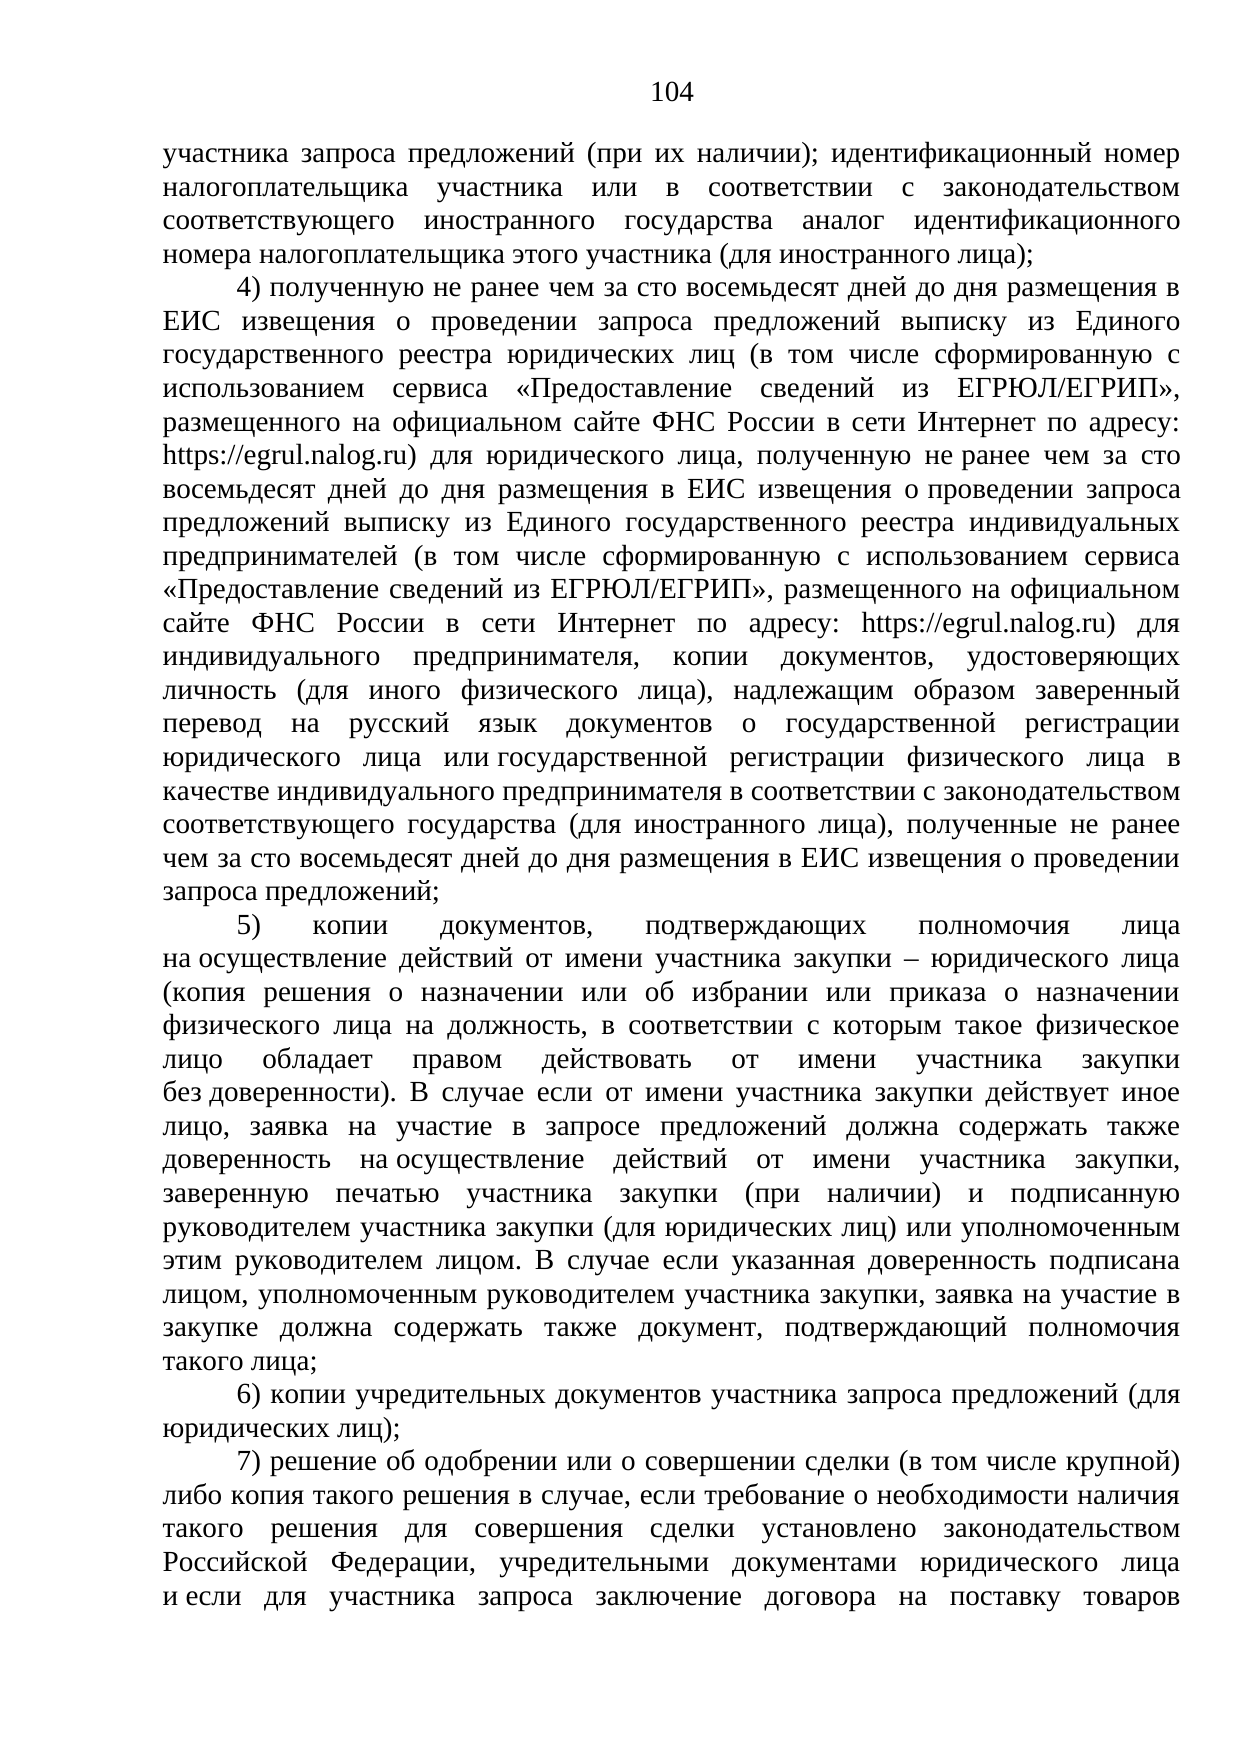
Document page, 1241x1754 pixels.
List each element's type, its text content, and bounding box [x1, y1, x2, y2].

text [162, 135, 1181, 269]
text 4) полученную не ранее чем за сто восемьдесят дней до дня размещения в ЕИС извещения о проведении запроса предложений выписку из Единого государственного реестра юридических лиц (в том числе сформированную с использованием сервиса «Предоставление сведений из ЕГРЮЛ/ЕГРИП», размещенного на официальном сайте ФНС России в сети Интернет по адресу: https://egrul.nalog.ru) для юридического лица, полученную не ранее чем за сто восемьдесят дней до дня размещения в ЕИС извещения о проведении запроса предложений выписку из Единого государственного реестра индивидуальных предпринимателей (в том числе сформированную с использованием сервиса «Предоставление сведений из ЕГРЮЛ/ЕГРИП», размещенного на официальном сайте ФНС России в сети Интернет по адресу: https://egrul.nalog.ru) для индивидуального предпринимателя, копии документов, удостоверяющих личность (для иного физического лица), надлежащим образом заверенный перевод на русский язык документов о государственной регистрации юридического лица или государственной регистрации физического лица в качестве индивидуального предпринимателя в соответствии с законодательством соответствующего государства (для иностранного лица), полученные не ранее чем за сто восемьдесят дней до дня размещения в ЕИС извещения о проведении запроса предложений; [162, 269, 1181, 907]
text 5) копии документов, подтверждающих полномочия лица на осуществление действий от имени участника закупки – юридического лица (копия решения о назначении или об избрании или приказа о назначении физического лица на должность, в соответствии с которым такое физическое лицо обладает правом действовать от имени участника закупки без доверенности). В случае если от имени участника закупки действует иное лицо, заявка на участие в запросе предложений должна содержать также доверенность на осуществление действий от имени участника закупки, заверенную печатью участника закупки (при наличии) и подписанную руководителем участника закупки (для юридических лиц) или уполномоченным этим руководителем лицом. В случае если указанная доверенность подписана лицом, уполномоченным руководителем участника закупки, заявка на участие в закупке должна содержать также документ, подтверждающий полномочия такого лица; [162, 907, 1181, 1376]
text 6) копии учредительных документов участника запроса предложений (для юридических лиц); [162, 1376, 1181, 1443]
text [162, 1443, 1181, 1611]
